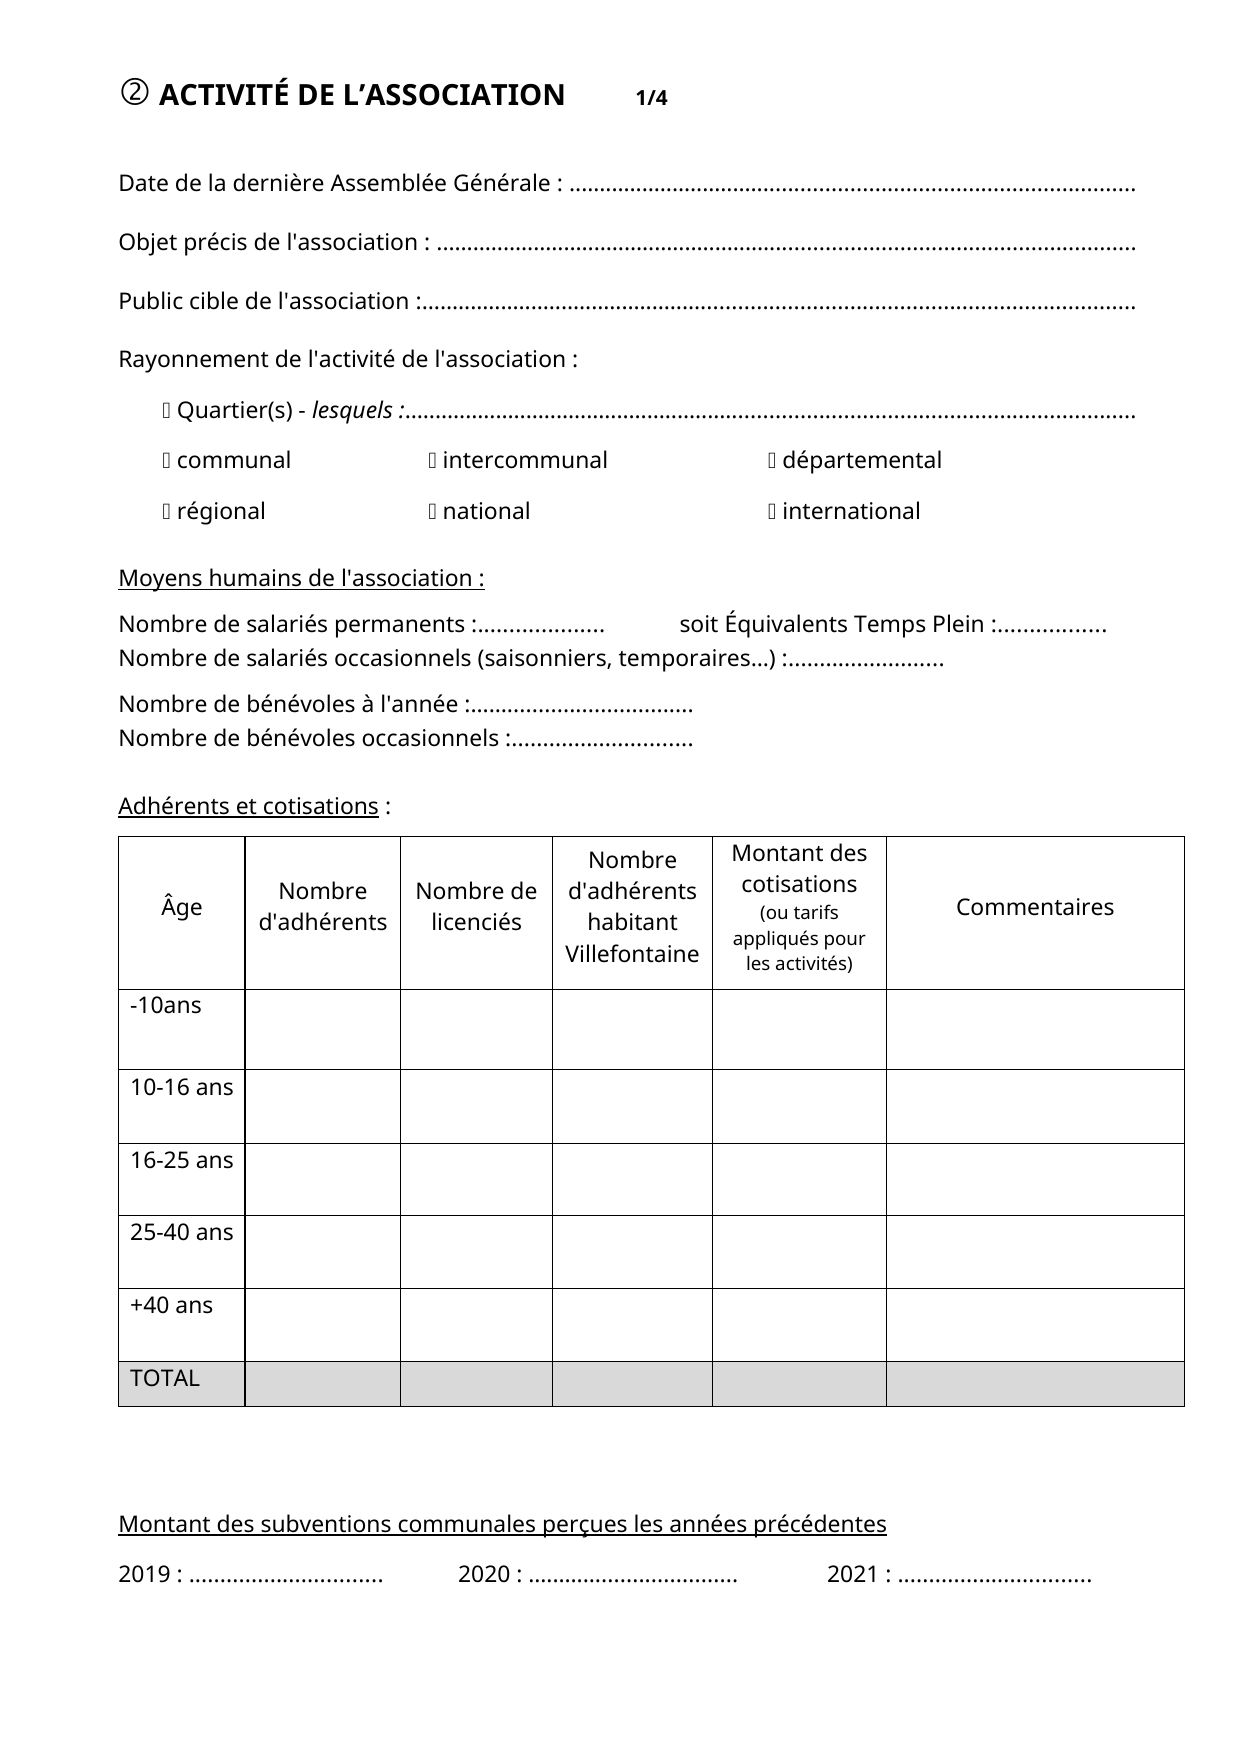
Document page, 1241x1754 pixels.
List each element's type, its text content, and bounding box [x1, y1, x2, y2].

text communal intercommunal départemental [162, 444, 1167, 475]
table_cell [887, 1362, 1184, 1406]
text Nombre de bénévoles à l'année : [118, 688, 1167, 719]
table_header Commentaires [887, 837, 1184, 988]
text Adhérents et cotisations : [118, 789, 1167, 821]
table_cell [401, 1289, 552, 1361]
table_cell [246, 990, 400, 1069]
table_cell [887, 1289, 1184, 1361]
text Quartier(s) - lesquels : [162, 394, 1167, 425]
table_cell [401, 1216, 552, 1287]
text Montant des subventions communales perçues les années précédentes [118, 1508, 1167, 1539]
table_cell [401, 1362, 552, 1406]
table_cell [713, 1362, 886, 1406]
table_cell [887, 1216, 1184, 1287]
text Le à Signature : ACTIVITÉ DE L’ASSOCIATION 1/4 [118, 74, 1167, 113]
table_cell [553, 1216, 712, 1287]
table_header Montant des cotisations (ou tarifs appliqués pour les activités) [713, 837, 886, 988]
table_cell [553, 1070, 712, 1142]
table_cell TOTAL [119, 1362, 244, 1406]
table_cell [246, 1289, 400, 1361]
table_cell [713, 1216, 886, 1287]
table_cell [887, 990, 1184, 1069]
table_cell [246, 1070, 400, 1142]
text Moyens humains de l'association : [118, 562, 1167, 593]
table_cell [246, 1216, 400, 1287]
table_cell [713, 1144, 886, 1215]
table_cell [401, 1070, 552, 1142]
text Nombre de salariés permanents : soit Équivalents Temps Plein : [118, 608, 1167, 639]
table_cell [887, 1070, 1184, 1142]
text Nombre de salariés occasionnels (saisonniers, temporaires…) : [118, 642, 1167, 673]
table_cell [553, 1362, 712, 1406]
text Public cible de l'association : [118, 284, 1167, 316]
table_cell 25-40 ans [119, 1216, 244, 1287]
text 2019 : 2020 : 2021 : [118, 1558, 1167, 1589]
text Nombre de bénévoles occasionnels : [118, 722, 1167, 753]
table_header Nombre d'adhérents habitant Villefontaine [553, 837, 712, 988]
text Date de la dernière Assemblée Générale : [118, 167, 1167, 198]
table_cell [553, 1144, 712, 1215]
table_cell [887, 1144, 1184, 1215]
table_cell [553, 1289, 712, 1361]
table_cell [246, 1144, 400, 1215]
table_cell 16-25 ans [119, 1144, 244, 1215]
table_header Nombre de licenciés [401, 837, 552, 988]
text Objet précis de l'association : [118, 226, 1167, 257]
table_cell 10-16 ans [119, 1070, 244, 1142]
table_cell [401, 990, 552, 1069]
table_cell [713, 990, 886, 1069]
text régional national international [162, 494, 1167, 526]
table_cell [713, 1289, 886, 1361]
table_header Nombre d'adhérents [246, 837, 400, 988]
table_cell [713, 1070, 886, 1142]
table_cell [553, 990, 712, 1069]
table_cell [246, 1362, 400, 1406]
table_header Âge [119, 837, 244, 988]
table_cell -10ans [119, 990, 244, 1069]
text Rayonnement de l'activité de l'association : [118, 343, 1167, 374]
table_cell +40 ans [119, 1289, 244, 1361]
table_cell [401, 1144, 552, 1215]
